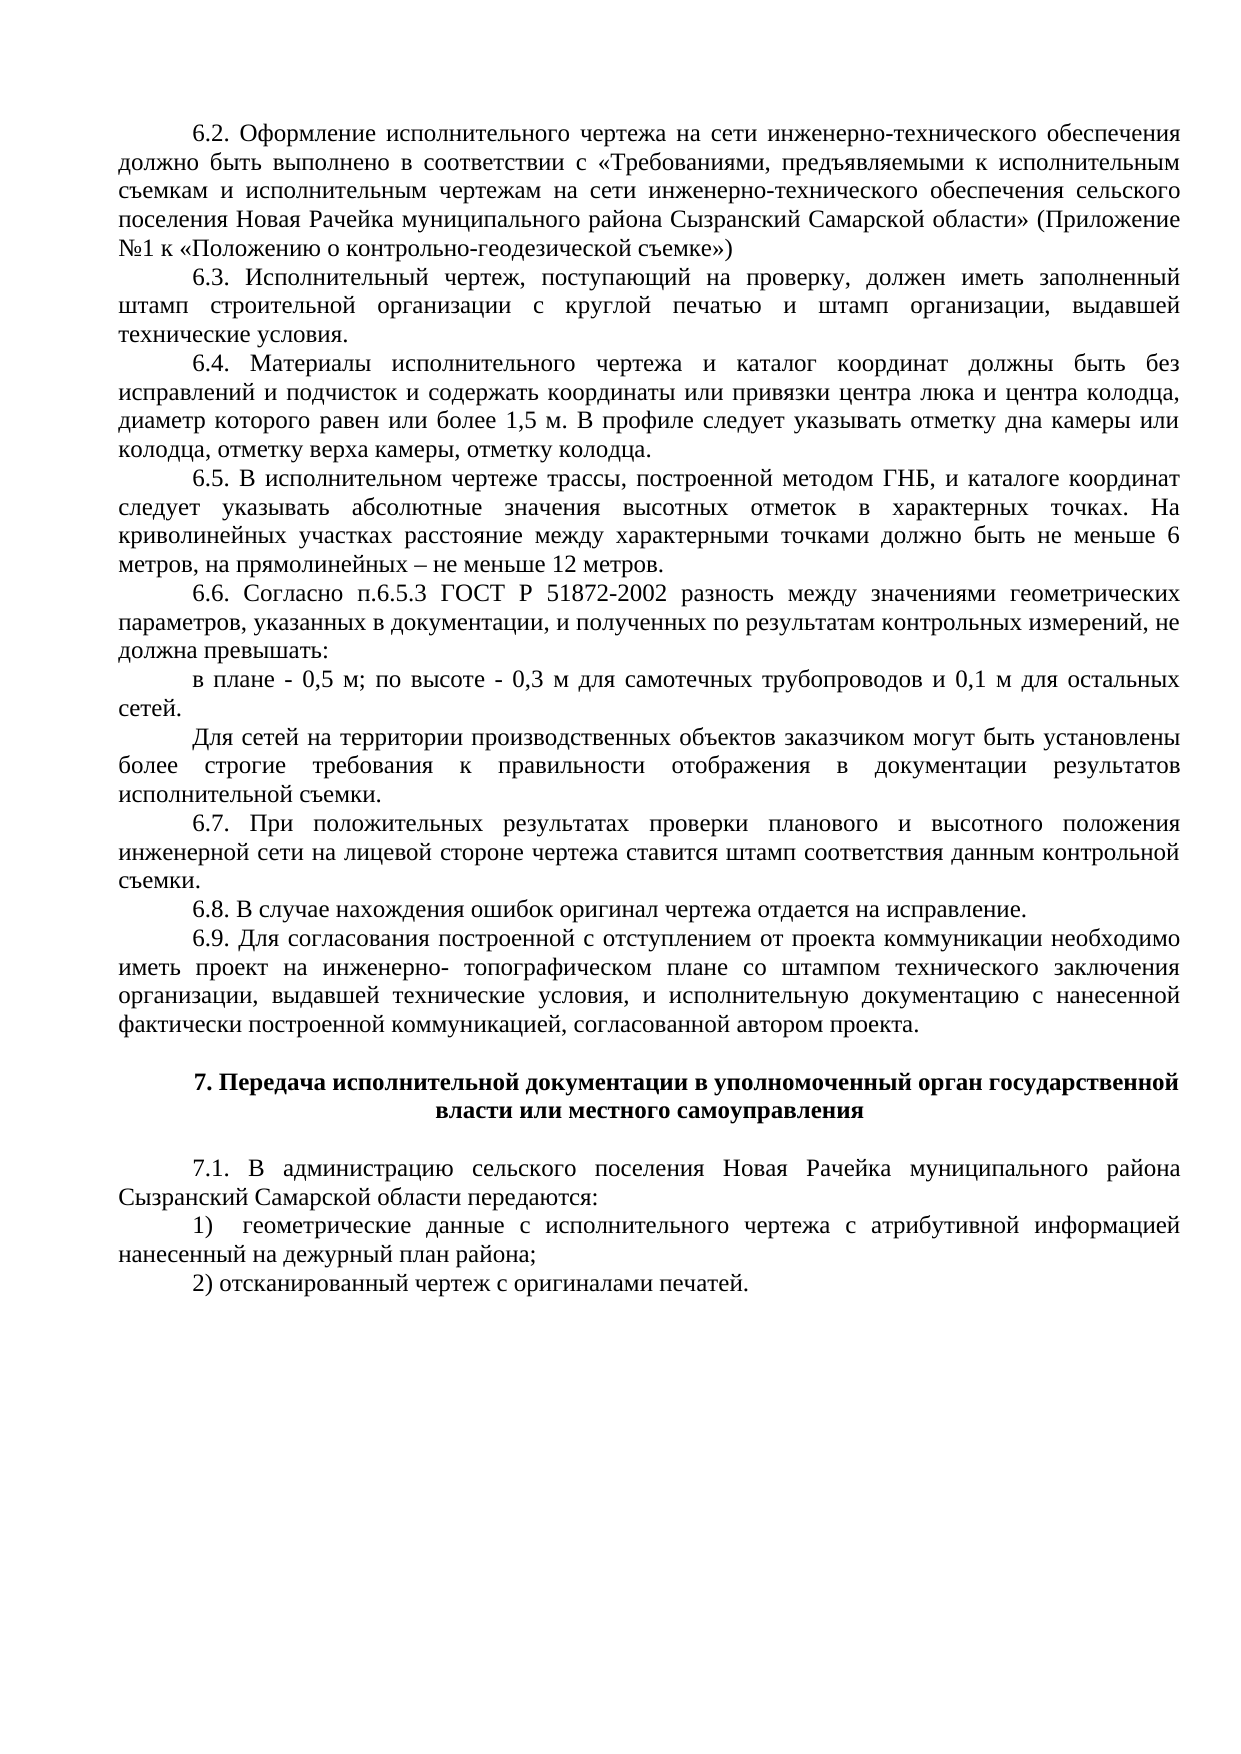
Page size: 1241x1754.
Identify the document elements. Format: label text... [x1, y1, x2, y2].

text 6.3. Исполнительный чертеж, поступающий на проверку, должен иметь заполненный штамп строительной организации с круглой печатью и штамп организации, выдавшей технические условия. [118, 262, 1181, 348]
text 6.5. В исполнительном чертеже трассы, построенной методом ГНБ, и каталоге координат следует указывать абсолютные значения высотных отметок в характерных точках. На криволинейных участках расстояние между характерными точками должно быть не меньше 6 метров, на прямолинейных – не меньше 12 метров. [118, 463, 1181, 578]
text 6.6. Согласно п.6.5.3 ГОСТ Р 51872-2002 разность между значениями геометрических параметров, указанных в документации, и полученных по результатам контрольных измерений, не должна превышать: [118, 578, 1181, 664]
text 6.9. Для согласования построенной с отступлением от проекта коммуникации необходимо иметь проект на инженерно- топографическом плане со штампом технического заключения организации, выдавшей технические условия, и исполнительную документацию с нанесенной фактически построенной коммуникацией, согласованной автором проекта. [118, 923, 1181, 1038]
text Для сетей на территории производственных объектов заказчиком могут быть установлены более строгие требования к правильности отображения в документации результатов исполнительной съемки. [118, 722, 1181, 808]
text 7. Передача исполнительной документации в уполномоченный орган государственной власти или местного самоуправления [118, 1067, 1181, 1124]
text 6.4. Материалы исполнительного чертежа и каталог координат должны быть без исправлений и подчисток и содержать координаты или привязки центра люка и центра колодца, диаметр которого равен или более 1,5 м. В профиле следует указывать отметку дна камеры или колодца, отметку верха камеры, отметку колодца. [118, 348, 1181, 463]
text 6.7. При положительных результатах проверки планового и высотного положения инженерной сети на лицевой стороне чертежа ставится штамп соответствия данным контрольной съемки. [118, 808, 1181, 894]
text 6.2. Оформление исполнительного чертежа на сети инженерно-технического обеспечения должно быть выполнено в соответствии с «Требованиями, предъявляемыми к исполнительным съемкам и исполнительным чертежам на сети инженерно-технического обеспечения сельского поселения Новая Рачейка муниципального района Сызранский Самарской области» (Приложение №1 к «Положению о контрольно-геодезической съемке») [118, 118, 1181, 262]
text в плане - 0,5 м; по высоте - 0,3 м для самотечных трубопроводов и 0,1 м для остальных сетей. [118, 664, 1181, 722]
text 6.8. В случае нахождения ошибок оригинал чертежа отдается на исправление. [118, 894, 1181, 923]
text 1) геометрические данные с исполнительного чертежа с атрибутивной информацией нанесенный на дежурный план района; [118, 1211, 1181, 1268]
text 2) отсканированный чертеж с оригиналами печатей. [118, 1268, 1181, 1297]
text 7.1. В администрацию сельского поселения Новая Рачейка муниципального района Сызранский Самарской области передаются: [118, 1153, 1181, 1211]
